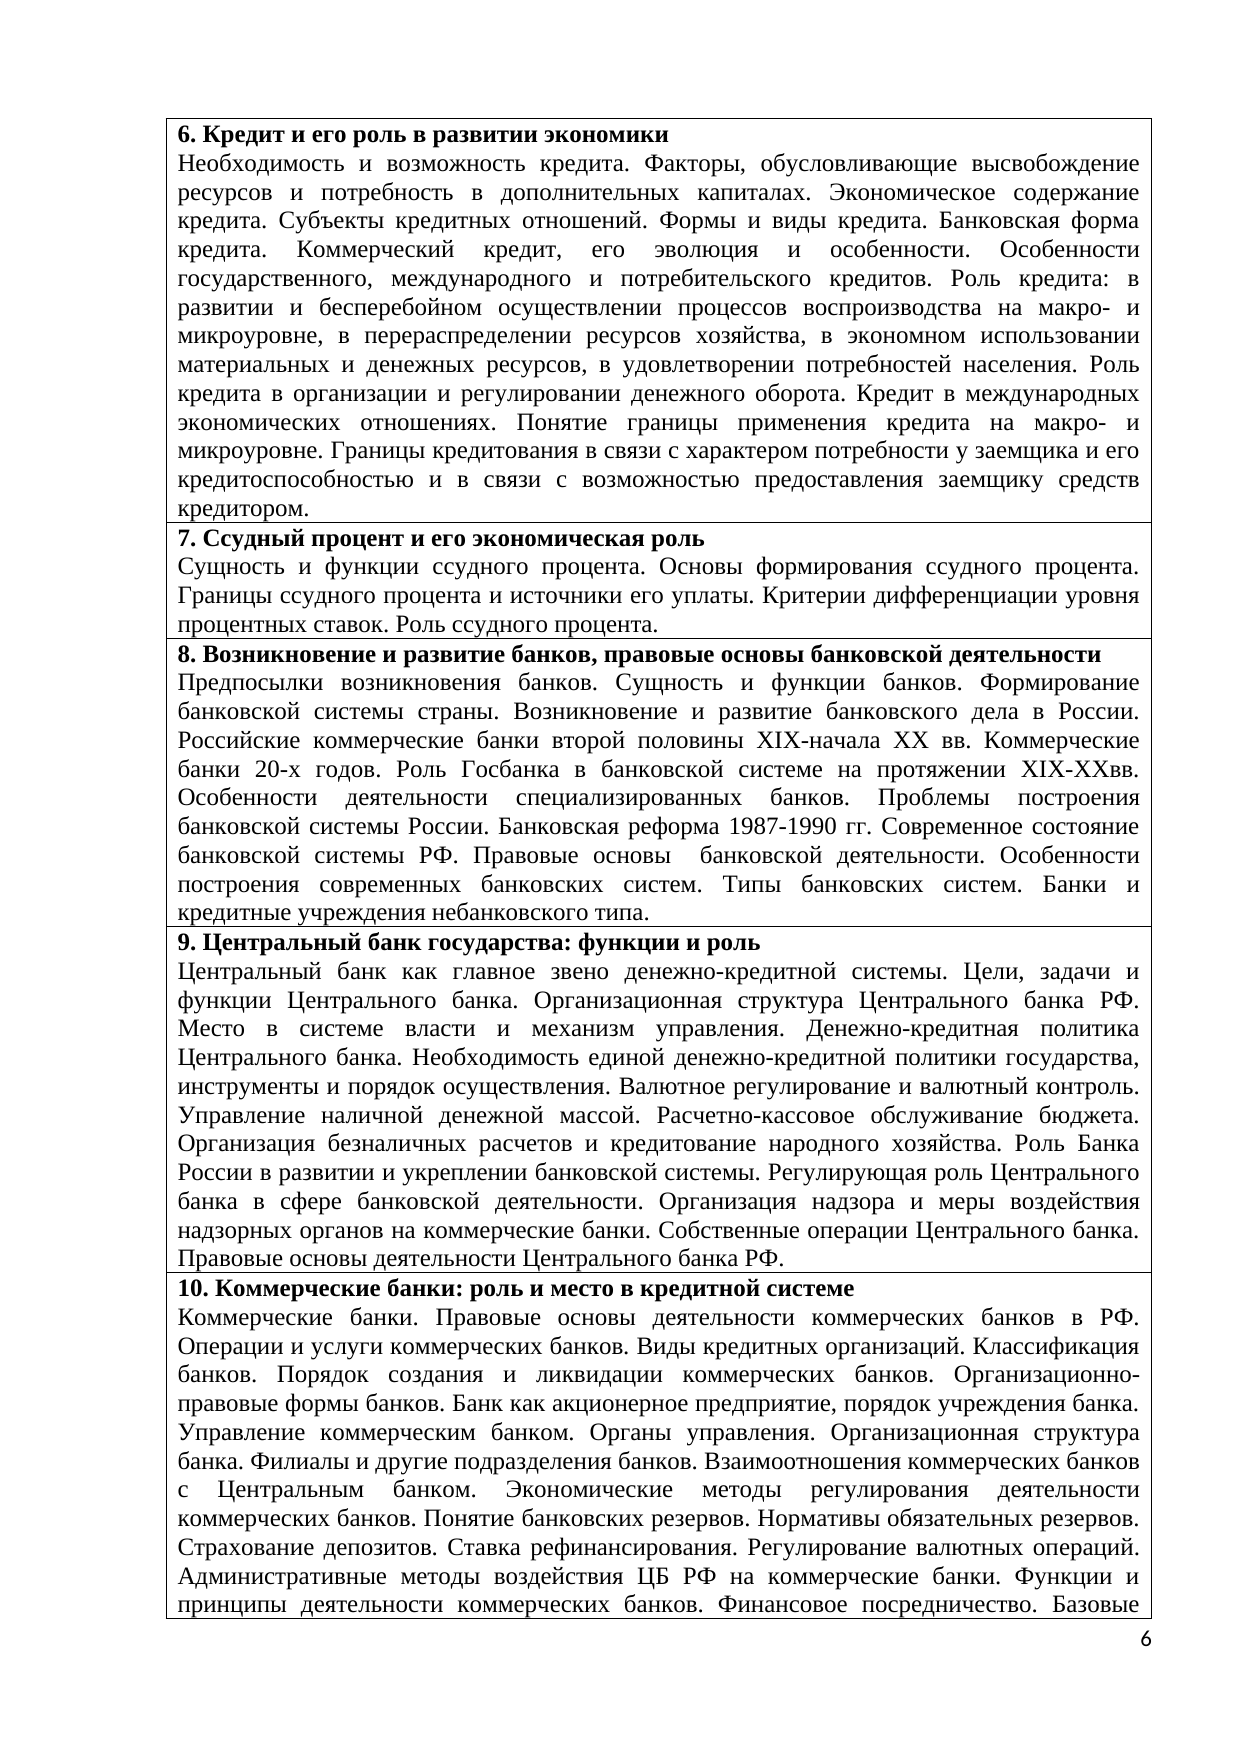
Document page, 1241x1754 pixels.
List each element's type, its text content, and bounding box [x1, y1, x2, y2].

table_cell 8. Возникновение и развитие банков, правовые основы банковской деятельности Предпосылки возникновения банков. Сущность и функции банков. Формирование банковской системы страны. Возникновение и развитие банковского дела в России. Российские коммерческие банки второй половины XIX-начала XX вв. Коммерческие банки 20-х годов. Роль Госбанка в банковской системе на протяжении XIX-XXвв. Особенности деятельности специализированных банков. Проблемы построения банковской системы России. Банковская реформа 1987-1990 гг. Современное состояние банковской системы РФ. Правовые основы банковской деятельности. Особенности построения современных банковских систем. Типы банковских систем. Банки и кредитные учреждения небанковского типа. [167, 639, 1151, 926]
table_cell 7. Ссудный процент и его экономическая роль Сущность и функции ссудного процента. Основы формирования ссудного процента. Границы ссудного процента и источники его уплаты. Критерии дифференциации уровня процентных ставок. Роль ссудного процента. [167, 523, 1151, 638]
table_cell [167, 1273, 1151, 1618]
table_cell 9. Центральный банк государства: функции и роль Центральный банк как главное звено денежно-кредитной системы. Цели, задачи и функции Центрального банка. Организационная структура Центрального банка РФ. Место в системе власти и механизм управления. Денежно-кредитная политика Центрального банка. Необходимость единой денежно-кредитной политики государства, инструменты и порядок осуществления. Валютное регулирование и валютный контроль. Управление наличной денежной массой. Расчетно-кассовое обслуживание бюджета. Организация безналичных расчетов и кредитование народного хозяйства. Роль Банка России в развитии и укреплении банковской системы. Регулирующая роль Центрального банка в сфере банковской деятельности. Организация надзора и меры воздействия надзорных органов на коммерческие банки. Собственные операции Центрального банка. Правовые основы деятельности Центрального банка РФ. [167, 927, 1151, 1272]
table_cell 6. Кредит и его роль в развитии экономики Необходимость и возможность кредита. Факторы, обусловливающие высвобождение ресурсов и потребность в дополнительных капиталах. Экономическое содержание кредита. Субъекты кредитных отношений. Формы и виды кредита. Банковская форма кредита. Коммерческий кредит, его эволюция и особенности. Особенности государственного, международного и потребительского кредитов. Роль кредита: в развитии и бесперебойном осуществлении процессов воспроизводства на макро- и микроуровне, в перераспределении ресурсов хозяйства, в экономном использовании материальных и денежных ресурсов, в удовлетворении потребностей населения. Роль кредита в организации и регулировании денежного оборота. Кредит в международных экономических отношениях. Понятие границы применения кредита на макро- и микроуровне. Границы кредитования в связи с характером потребности у заемщика и его кредитоспособностью и в связи с возможностью предоставления заемщику средств кредитором. [167, 119, 1151, 522]
